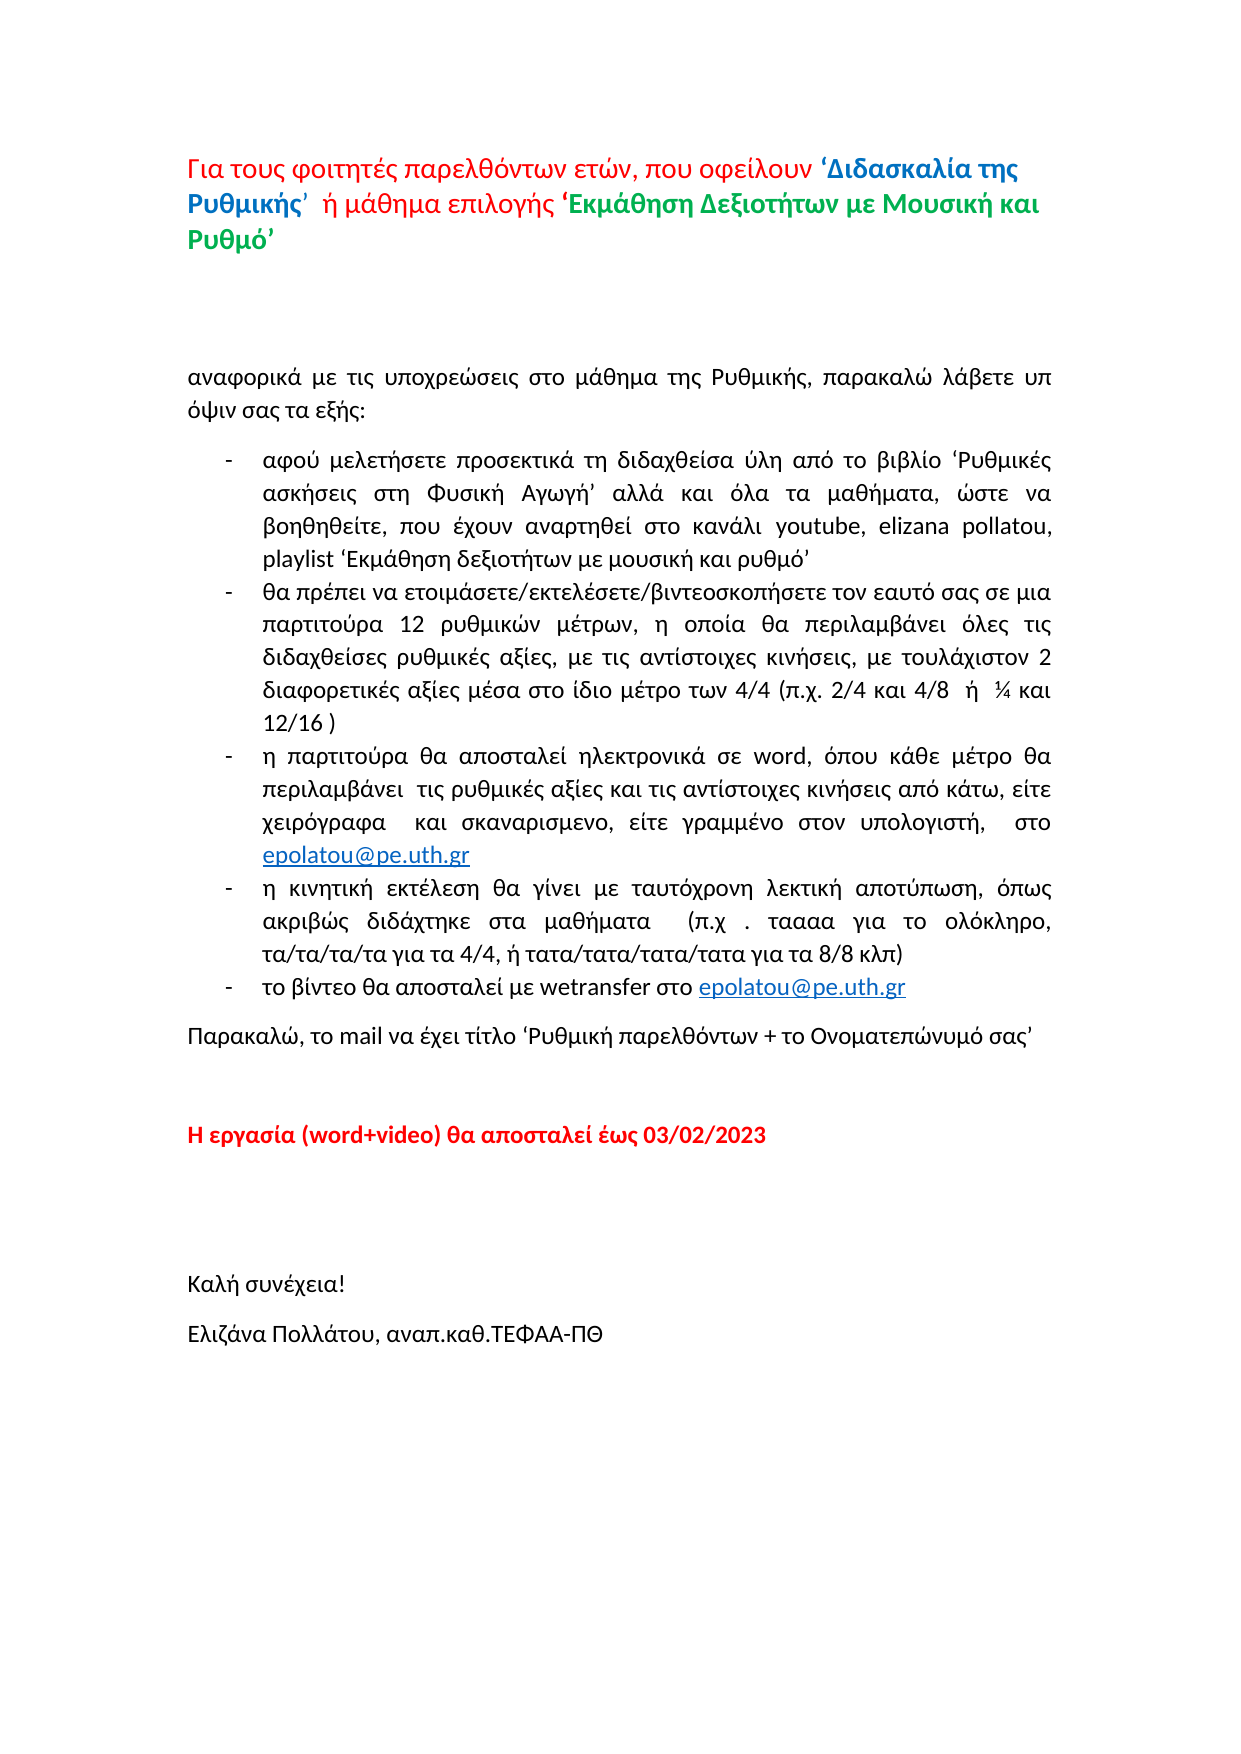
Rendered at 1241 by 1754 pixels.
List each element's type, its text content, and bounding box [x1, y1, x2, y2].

text Η εργασία (word+video) θα αποσταλεί έως 03/02/2023 [187, 1119, 1053, 1150]
text Καλή συνέχεια! [187, 1268, 1053, 1299]
list θα πρέπει να ετοιμάσετε/εκτελέσετε/βιντεοσκοπήσετε τον εαυτό σας σε μια παρτιτούρα 12 ρυθμικών μέτρων, η οποία θα περιλαμβάνει όλες τις διδαχθείσες ρυθμικές αξίες, με τις αντίστοιχες κινήσεις, με τουλάχιστον 2 διαφορετικές αξίες μέσα στο ίδιο μέτρο των 4/4 (π.χ. 2/4 και 4/8 ή ¼ και 12/16 ) [225, 576, 1053, 738]
text Παρακαλώ, το mail να έχει τίτλο ‘Ρυθμική παρελθόντων + το Ονοματεπώνυμό σας’ [187, 1020, 1053, 1051]
text Ελιζάνα Πολλάτου, αναπ.καθ.ΤΕΦΑΑ-ΠΘ [187, 1318, 1053, 1348]
text αναφορικά με τις υποχρεώσεις στο μάθημα της Ρυθμικής, παρακαλώ λάβετε υπ όψιν σας τα εξής: [187, 362, 1053, 425]
text Για τους φοιτητές παρελθόντων ετών, που οφείλουν ‘Διδασκαλία της Ρυθμικής’ ή μάθημα επιλογής ‘Εκμάθηση Δεξιοτήτων με Μουσική και Ρυθμό’ [187, 150, 1053, 257]
list η παρτιτούρα θα αποσταλεί ηλεκτρονικά σε word, όπου κάθε μέτρο θα περιλαμβάνει τις ρυθμικές αξίες και τις αντίστοιχες κινήσεις από κάτω, είτε χειρόγραφα και σκαναρισμενο, είτε γραμμένο στον υπολογιστή, στο epolatou@pe.uth.gr [225, 740, 1053, 869]
list αφού μελετήσετε προσεκτικά τη διδαχθείσα ύλη από το βιβλίο ‘Ρυθμικές ασκήσεις στη Φυσική Αγωγή’ αλλά και όλα τα μαθήματα, ώστε να βοηθηθείτε, που έχουν αναρτηθεί στο κανάλι youtube, elizana pollatou, playlist ‘Εκμάθηση δεξιοτήτων με μουσική και ρυθμό’ [225, 444, 1053, 573]
list η κινητική εκτέλεση θα γίνει με ταυτόχρονη λεκτική αποτύπωση, όπως ακριβώς διδάχτηκε στα μαθήματα (π.χ . ταααα για το ολόκληρο, τα/τα/τα/τα για τα 4/4, ή τατα/τατα/τατα/τατα για τα 8/8 κλπ) [225, 872, 1053, 968]
list το βίντεο θα αποσταλεί με wetransfer στο epolatou@pe.uth.gr [225, 971, 1053, 1001]
